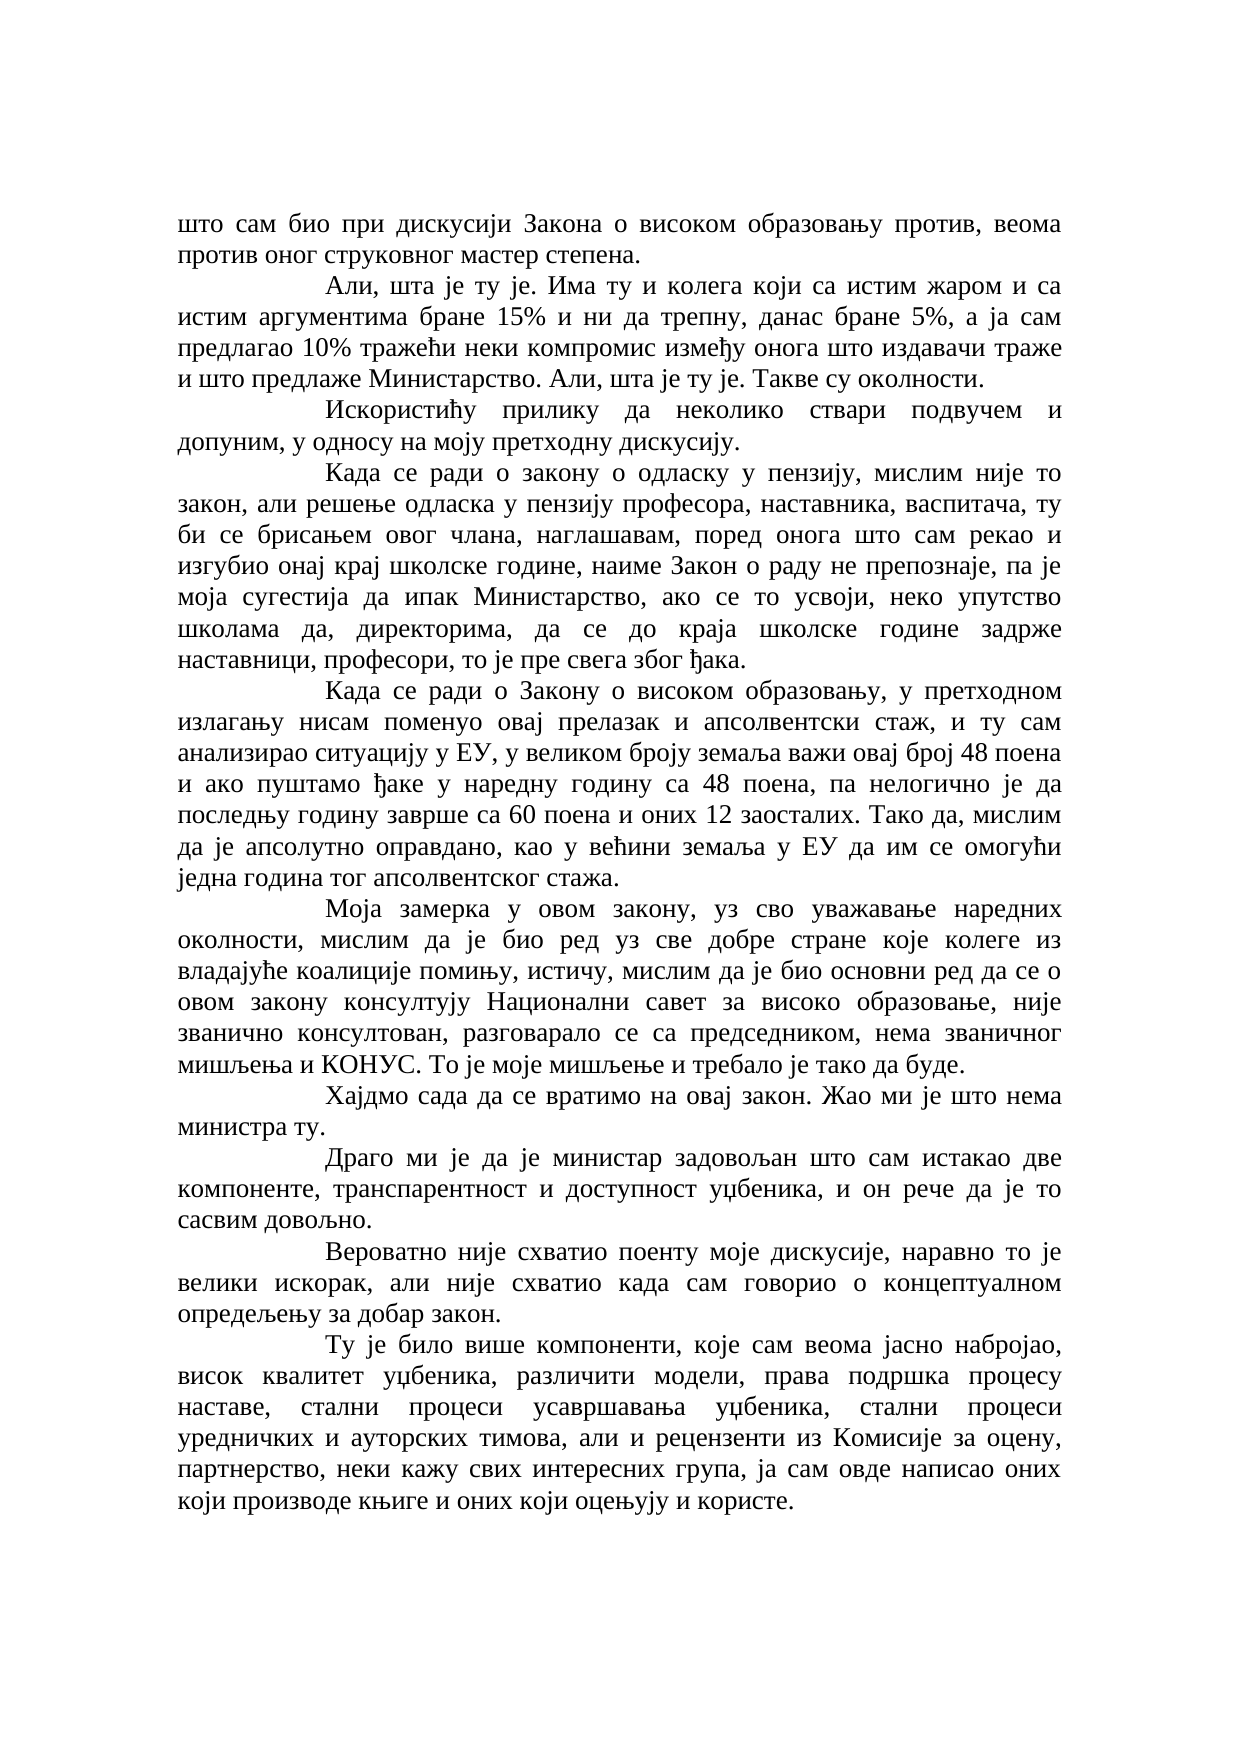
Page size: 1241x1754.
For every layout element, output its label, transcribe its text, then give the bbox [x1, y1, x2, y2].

text Моја замерка у овом закону, уз сво уважавање наредних околности, мислим да је био ред уз све добре стране које колеге из владајуће коалиције помињу, истичу, мислим да је био основни ред да се о овом закону консултују Национални савет за високо образовање, није званично консултован, разговарало се са председником, нема званичног мишљења и КОНУС. То је моје мишљење и требало је тако да буде. [177, 892, 1063, 1079]
text Када се ради о закону о одласку у пензију, мислим није то закон, али решење одласка у пензију професора, наставника, васпитача, ту би се брисањем овог члана, наглашавам, поред онога што сам рекао и изгубио онај крај школске године, наиме Закон о раду не препознаје, па је моја сугестија да ипак Министарство, ако се то усвоји, неко упутство школама да, директорима, да се до краја школске године задрже наставници, професори, то је пре свега због ђака. [177, 456, 1063, 674]
text Хајдмо сада да се вратимо на овај закон. Жао ми је што нема министра ту. [177, 1079, 1063, 1141]
text Вероватно није схватио поенту моје дискусије, наравно то је велики искорак, али није схватио када сам говорио о концептуалном опредељењу за добар закон. [177, 1234, 1063, 1328]
text Када се ради о Закону о високом образовању, у претходном излагању нисам поменуо овај прелазак и апсолвентски стаж, и ту сам анализирао ситуацију у ЕУ, у великом броју земаља важи овај број 48 поена и ако пуштамо ђаке у наредну годину са 48 поена, па нелогично је да последњу годину заврше са 60 поена и оних 12 заосталих. Тако да, мислим да је апсолутно оправдано, као у већини земаља у ЕУ да им се омогући једна година тог апсолвентског стажа. [177, 674, 1063, 892]
text Ту је било више компоненти, које сам веома јасно набројао, висок квалитет уџбеника, различити модели, права подршка процесу наставе, стални процеси усавршавања уџбеника, стални процеси уредничких и ауторских тимова, али и рецензенти из Комисије за оцену, партнерство, неки кажу свих интересних група, ја сам овде написао оних који производе књиге и оних који оцењују и користе. [177, 1328, 1063, 1515]
text Али, шта је ту је. Има ту и колега који са истим жаром и са истим аргументима бране 15% и ни да трепну, данас бране 5%, а ја сам предлагао 10% тражећи неки компромис између онога што издавачи траже и што предлаже Министарство. Али, шта је ту је. Такве су околности. [177, 269, 1063, 394]
text Искористићу прилику да неколико ствари подвучем и допуним, у односу на моју претходну дискусију. [177, 394, 1063, 456]
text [177, 207, 1063, 269]
text Драго ми је да је министар задовољан што сам истакао две компоненте, транспарентност и доступност уџбеника, и он рече да је то сасвим довољно. [177, 1141, 1063, 1234]
